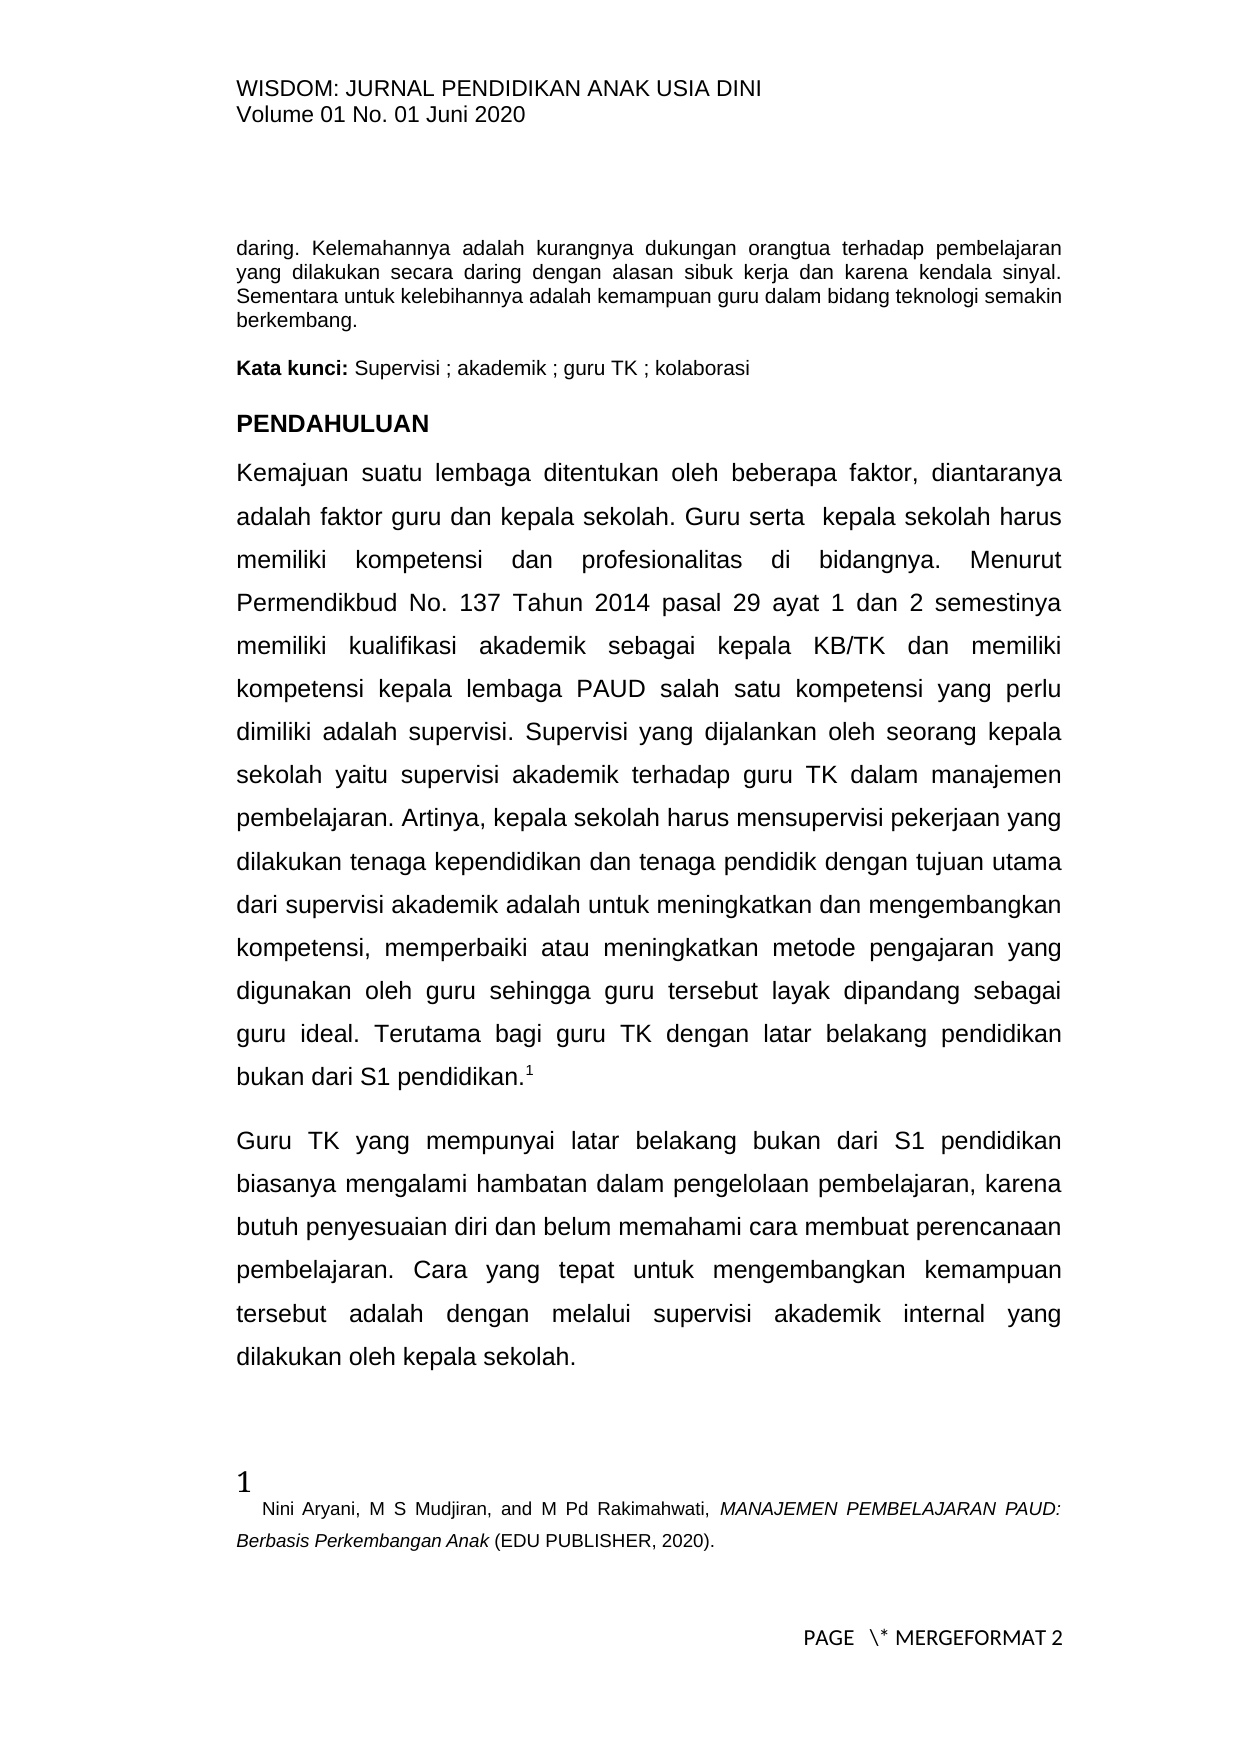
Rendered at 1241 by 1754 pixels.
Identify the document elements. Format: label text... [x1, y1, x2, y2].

text Guru TK yang mempunyai latar belakang bukan dari S1 pendidikan biasanya mengalami hambatan dalam pengelolaan pembelajaran, karena butuh penyesuaian diri dan belum memahami cara membuat perencanaan pembelajaran. Cara yang tepat untuk mengembangkan kemampuan tersebut adalah dengan melalui supervisi akademik internal yang dilakukan oleh kepala sekolah. [236, 1126, 1063, 1370]
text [236, 236, 1063, 332]
text Kemajuan suatu lembaga ditentukan oleh beberapa faktor, diantaranya adalah faktor guru dan kepala sekolah. Guru serta kepala sekolah harus memiliki kompetensi dan profesionalitas di bidangnya. Menurut Permendikbud No. 137 Tahun 2014 pasal 29 ayat 1 dan 2 semestinya memiliki kualifikasi akademik sebagai kepala KB/TK dan memiliki kompetensi kepala lembaga PAUD salah satu kompetensi yang perlu dimiliki adalah supervisi. Supervisi yang dijalankan oleh seorang kepala sekolah yaitu supervisi akademik terhadap guru TK dalam manajemen pembelajaran. Artinya, kepala sekolah harus mensupervisi pekerjaan yang dilakukan tenaga kependidikan dan tenaga pendidik dengan tujuan utama dari supervisi akademik adalah untuk meningkatkan dan mengembangkan kompetensi, memperbaiki atau meningkatkan metode pengajaran yang digunakan oleh guru sehingga guru tersebut layak dipandang sebagai guru ideal. Terutama bagi guru TK dengan latar belakang pendidikan bukan dari S1 pendidikan. [236, 458, 1063, 1091]
text Kata kunci: Supervisi ; akademik ; guru TK ; kolaborasi [236, 356, 1063, 380]
text PENDAHULUAN [236, 380, 1063, 437]
